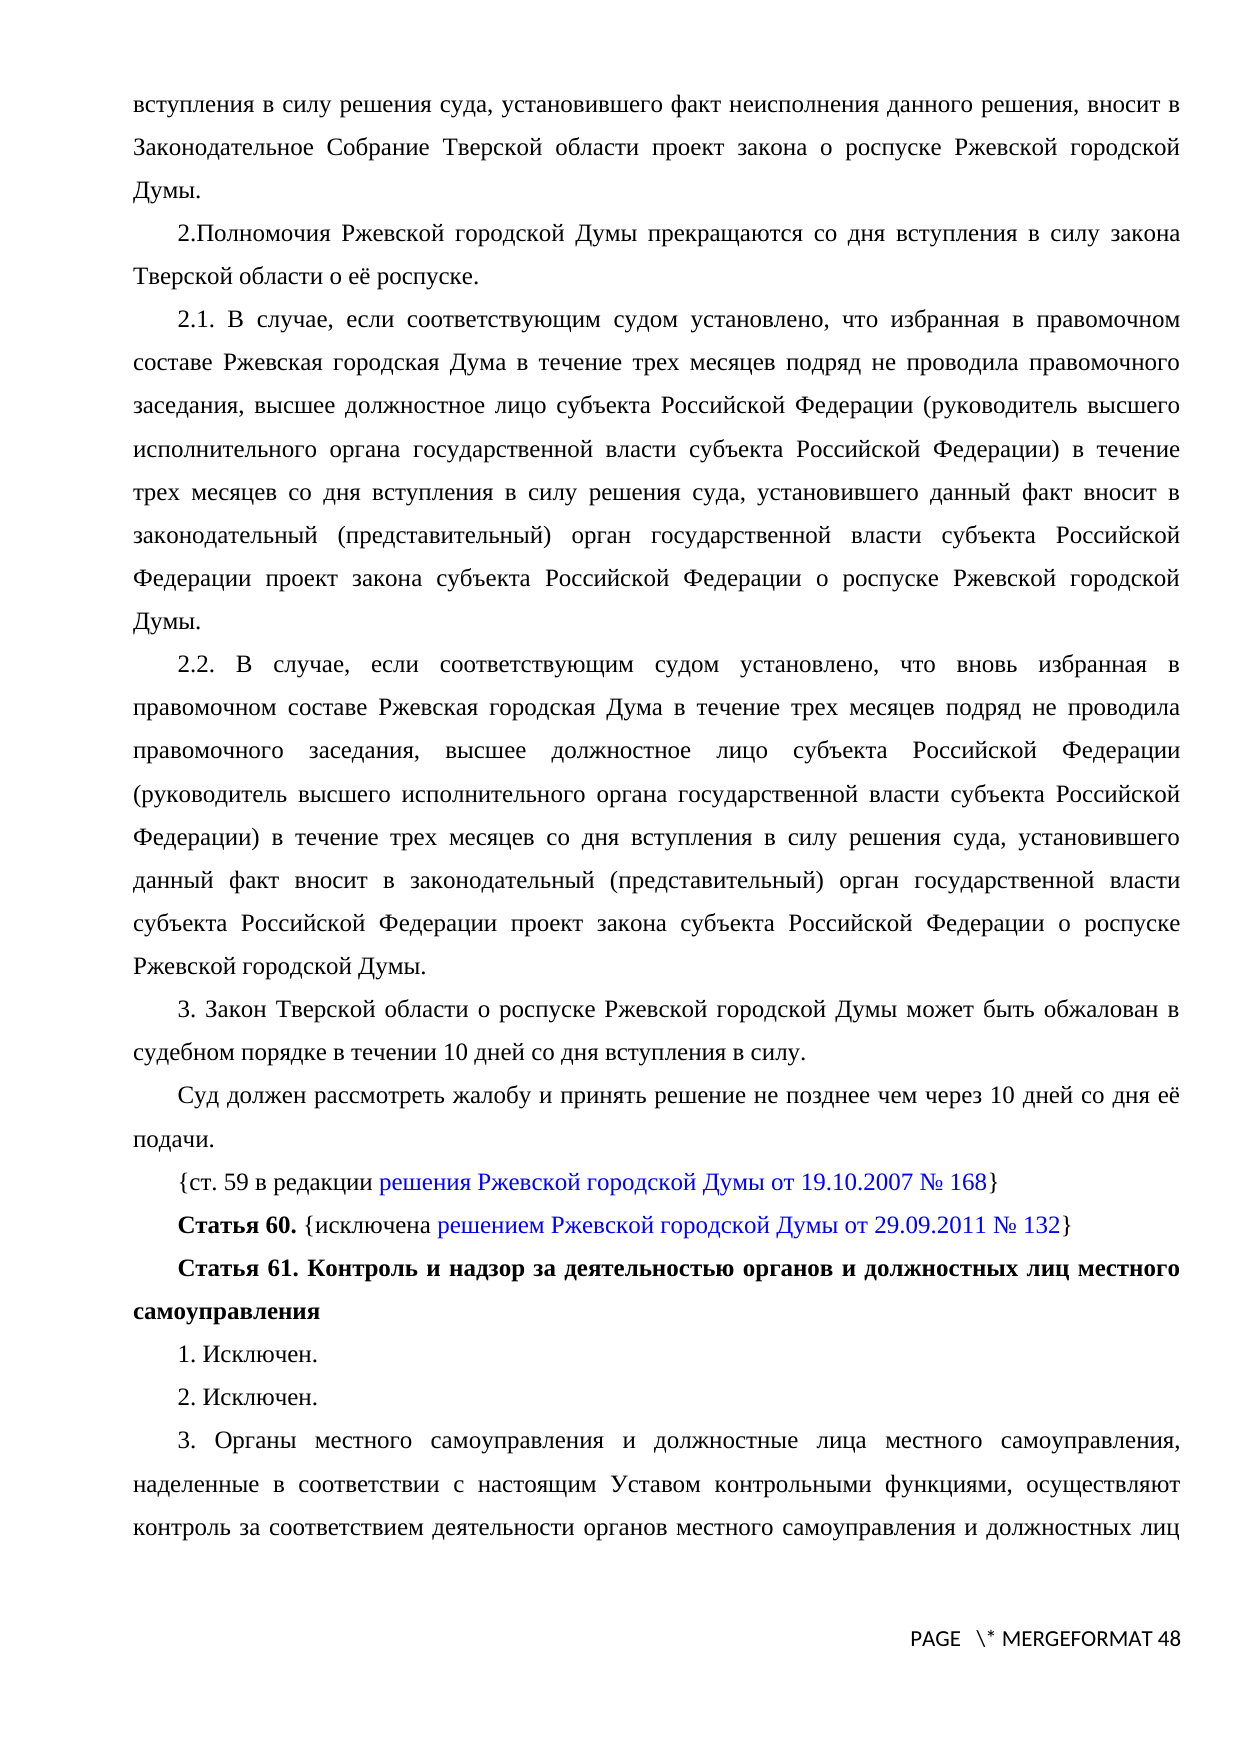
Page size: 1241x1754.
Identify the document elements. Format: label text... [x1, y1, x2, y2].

text 2.2. В случае, если соответствующим судом установлено, что вновь избранная в правомочном составе Ржевская городская Дума в течение трех месяцев подряд не проводила правомочного заседания, высшее должностное лицо субъекта Российской Федерации (руководитель высшего исполнительного органа государственной власти субъекта Российской Федерации) в течение трех месяцев со дня вступления в силу решения суда, установившего данный факт вносит в законодательный (представительный) орган государственной власти субъекта Российской Федерации проект закона субъекта Российской Федерации о роспуске Ржевской городской Думы. [133, 649, 1181, 980]
text Статья 60. {исключена решением Ржевской городской Думы от 29.09.2011 № 132} [133, 1210, 1181, 1239]
text Статья 61. Контроль и надзор за деятельностью органов и должностных лиц местного самоуправления [133, 1253, 1181, 1325]
text 2.Полномочия Ржевской городской Думы прекращаются со дня вступления в силу закона Тверской области о её роспуске. [133, 218, 1181, 290]
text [133, 1426, 1181, 1541]
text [133, 89, 1181, 204]
text 2. Исключен. [133, 1382, 1181, 1411]
text 1. Исключен. [133, 1339, 1181, 1368]
text 2.1. В случае, если соответствующим судом установлено, что избранная в правомочном составе Ржевская городская Дума в течение трех месяцев подряд не проводила правомочного заседания, высшее должностное лицо субъекта Российской Федерации (руководитель высшего исполнительного органа государственной власти субъекта Российской Федерации) в течение трех месяцев со дня вступления в силу решения суда, установившего данный факт вносит в законодательный (представительный) орган государственной власти субъекта Российской Федерации проект закона субъекта Российской Федерации о роспуске Ржевской городской Думы. [133, 304, 1181, 635]
text 3. Закон Тверской области о роспуске Ржевской городской Думы может быть обжалован в судебном порядке в течении 10 дней со дня вступления в силу. [133, 994, 1181, 1066]
text Суд должен рассмотреть жалобу и принять решение не позднее чем через 10 дней со дня её подачи. [133, 1081, 1181, 1152]
text {ст. 59 в редакции решения Ржевской городской Думы от 19.10.2007 № 168} [133, 1167, 1181, 1196]
